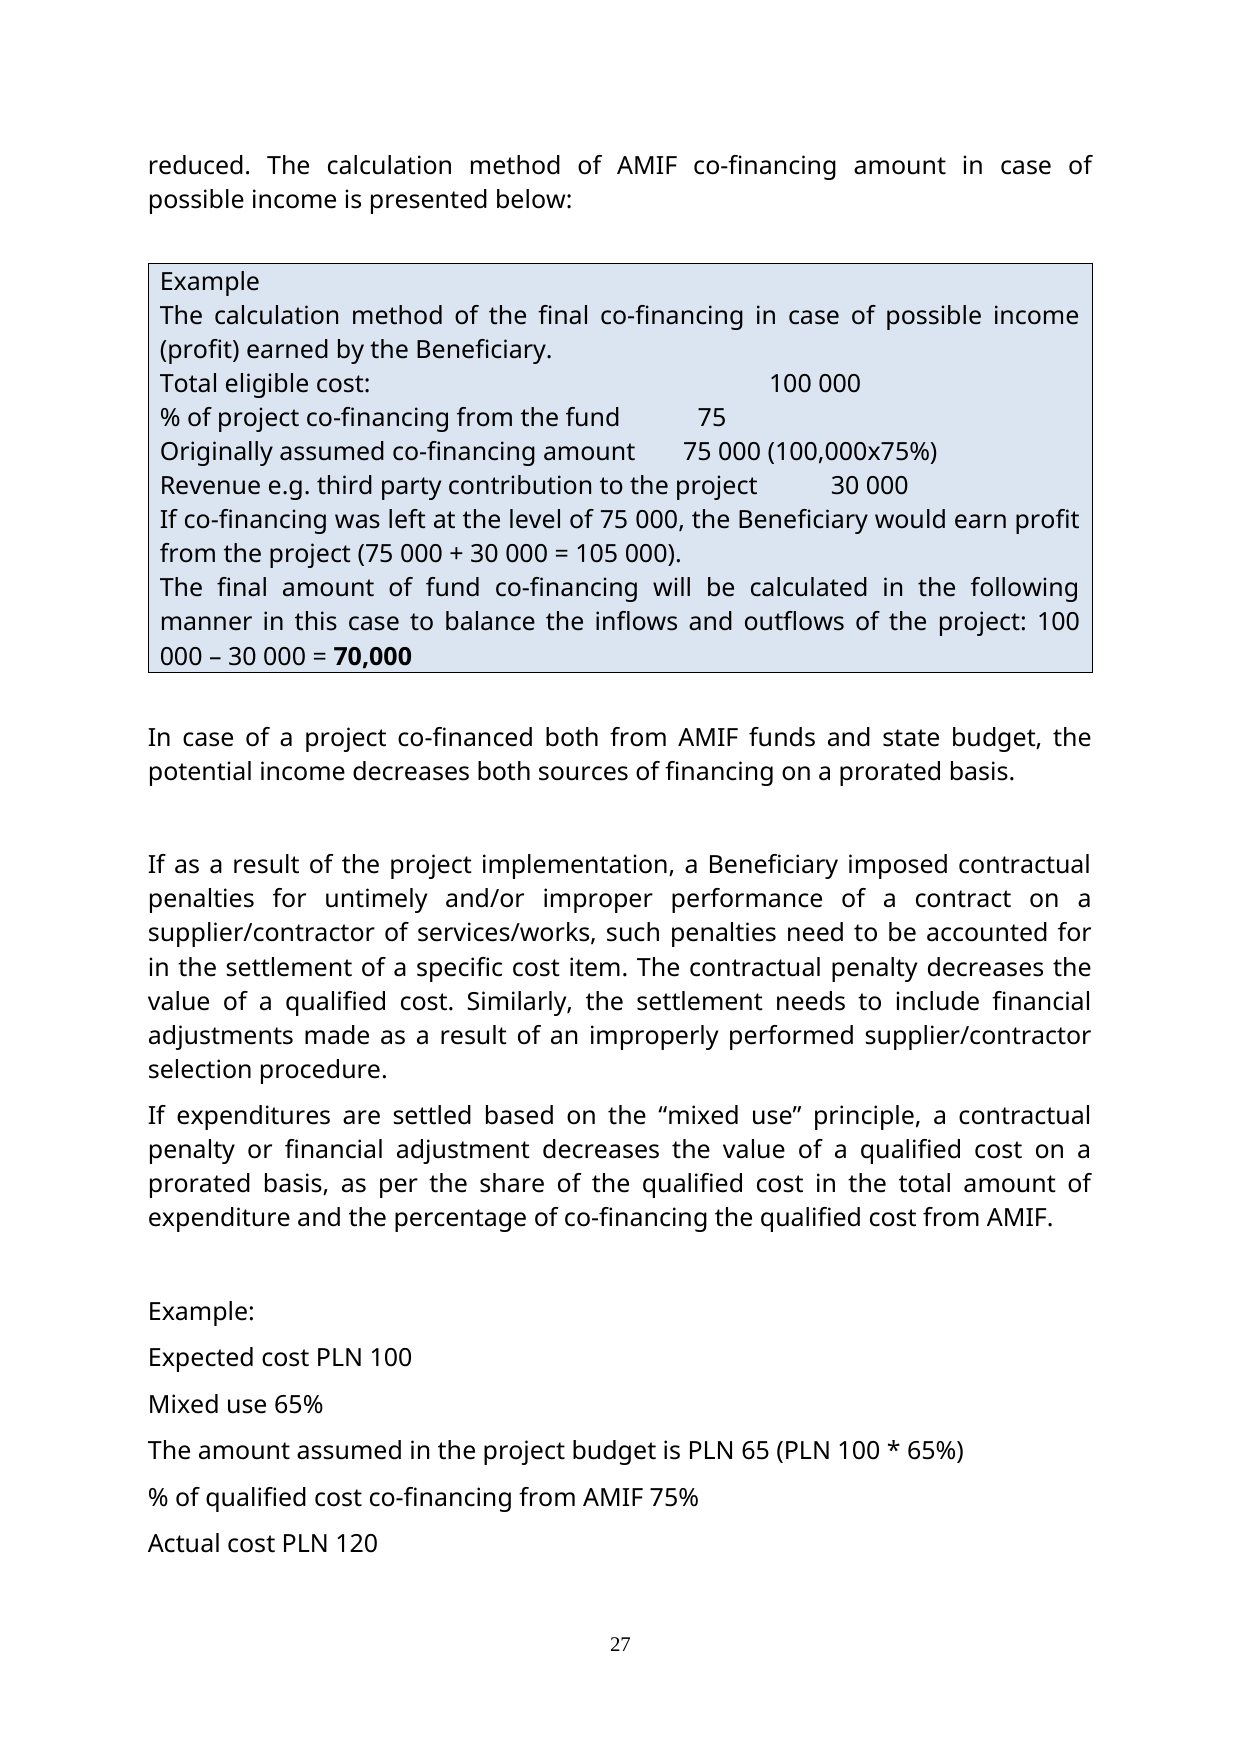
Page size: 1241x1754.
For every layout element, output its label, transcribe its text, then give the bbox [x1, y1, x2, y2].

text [148, 148, 1093, 216]
text Actual cost PLN 120 [148, 1526, 1093, 1560]
text Mixed use 65% [148, 1386, 1093, 1420]
text The amount assumed in the project budget is PLN 65 (PLN 100 * 65%) [148, 1433, 1093, 1467]
text Example: [148, 1293, 1093, 1327]
text In case of a project co-financed both from AMIF funds and state budget, the potential income decreases both sources of financing on a prorated basis. [148, 720, 1093, 788]
table_header Example The calculation method of the final co-financing in case of possible income (profit) earned by the Beneficiary. Total eligible cost: 100 000 % of project co-financing from the fund 75 Originally assumed co-financing amount 75 000 (100,000x75%) Revenue e.g. third party contribution to the project 30 000 If co-financing was left at the level of 75 000, the Beneficiary would earn profit from the project (75 000 + 30 000 = 105 000). The final amount of fund co-financing will be calculated in the following manner in this case to balance the inflows and outflows of the project: 100 000 – 30 000 = 70,000 [149, 264, 1092, 672]
text If as a result of the project implementation, a Beneficiary imposed contractual penalties for untimely and/or improper performance of a contract on a supplier/contractor of services/works, such penalties need to be accounted for in the settlement of a specific cost item. The contractual penalty decreases the value of a qualified cost. Similarly, the settlement needs to include financial adjustments made as a result of an improperly performed supplier/contractor selection procedure. [148, 847, 1093, 1085]
text Expected cost PLN 100 [148, 1340, 1093, 1374]
text % of qualified cost co-financing from AMIF 75% [148, 1479, 1093, 1513]
text If expenditures are settled based on the “mixed use” principle, a contractual penalty or financial adjustment decreases the value of a qualified cost on a prorated basis, as per the share of the qualified cost in the total amount of expenditure and the percentage of co-financing the qualified cost from AMIF. [148, 1098, 1093, 1234]
